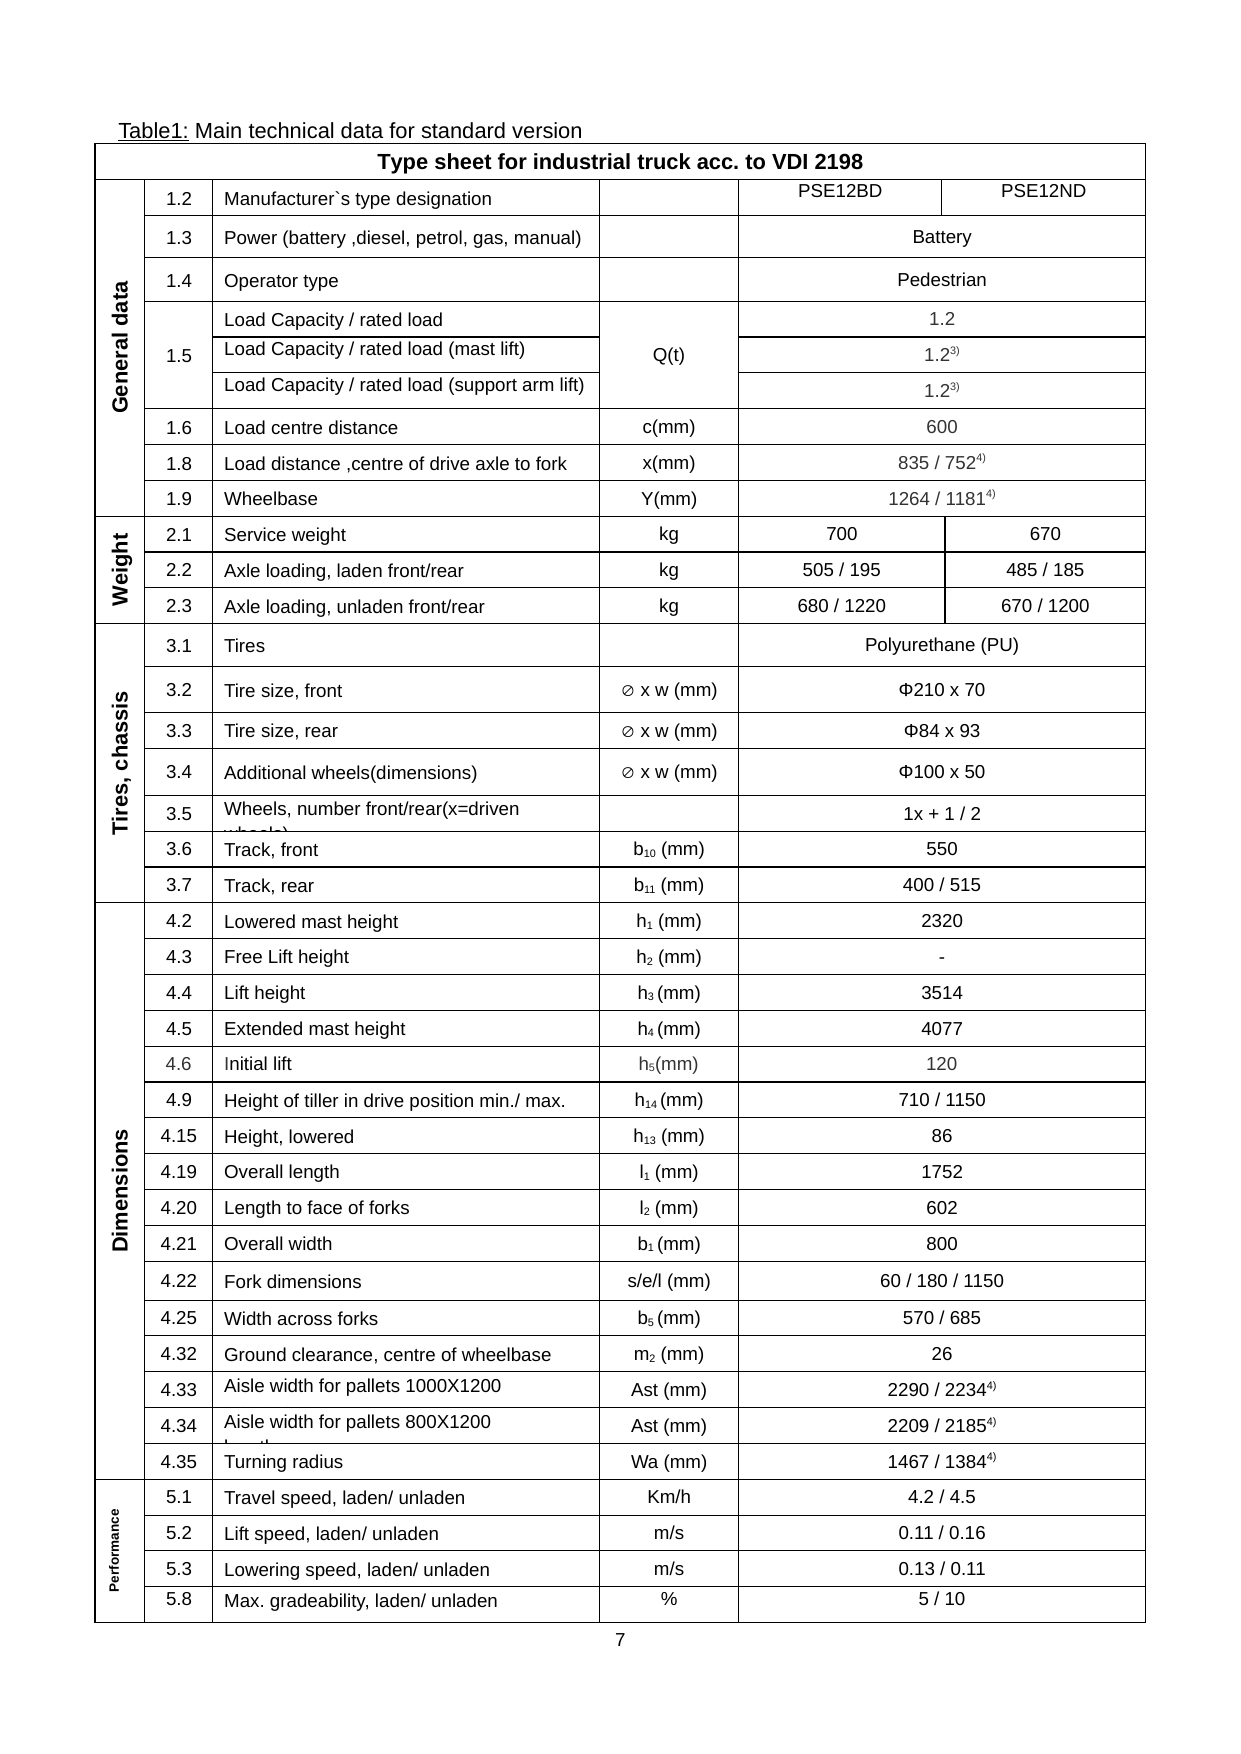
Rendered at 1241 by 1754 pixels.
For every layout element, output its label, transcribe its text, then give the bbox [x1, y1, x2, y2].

table_cell x(mm) [600, 445, 738, 480]
table_cell 1467 / 13844) [739, 1444, 1145, 1479]
table_cell 670 / 1200 [946, 588, 1145, 623]
table_cell - [739, 939, 1145, 974]
table_cell h13 (mm) [600, 1118, 738, 1153]
table_cell Lowering speed, laden/ unladen [213, 1551, 599, 1586]
table_cell kg [600, 517, 738, 551]
table_cell Y(mm) [600, 481, 738, 516]
table_cell Load Capacity / rated load [213, 302, 599, 336]
table_cell b10 (mm) [600, 832, 738, 866]
table_cell 485 / 185 [946, 553, 1145, 587]
table_cell Additional wheels(dimensions) [213, 749, 599, 795]
table_cell 2320 [739, 903, 1145, 938]
table_cell 5 / 10 [739, 1587, 1145, 1622]
table_cell Dimensions [96, 903, 144, 1479]
table_cell kg [600, 588, 738, 623]
table_cell Travel speed, laden/ unladen [213, 1480, 599, 1514]
table_cell 400 / 515 [739, 868, 1145, 902]
table_cell s/e/l (mm) [600, 1262, 738, 1299]
table_cell Overall width [213, 1226, 599, 1261]
table_cell Fork dimensions [213, 1262, 599, 1299]
table_cell Ast (mm) [600, 1408, 738, 1443]
table_cell 5.1 [145, 1480, 212, 1514]
table_cell 550 [739, 832, 1145, 866]
table_cell 2.2 [145, 553, 212, 587]
table_cell 800 [739, 1226, 1145, 1261]
table_cell x w (mm) [600, 749, 738, 795]
table_cell 4.25 [145, 1301, 212, 1335]
table_cell 26 [739, 1336, 1145, 1371]
table_cell [600, 796, 738, 831]
table_cell b5 (mm) [600, 1301, 738, 1335]
table_cell 1x + 1 / 2 [739, 796, 1145, 831]
table_cell 1.23) [739, 338, 1145, 372]
table_cell x w (mm) [600, 667, 738, 712]
table_cell 1264 / 11814) [739, 481, 1145, 516]
table_cell 4.21 [145, 1226, 212, 1261]
table_cell Aisle width for pallets 1000X1200 crossways [213, 1372, 599, 1407]
table_cell Load distance ,centre of drive axle to fork [213, 445, 599, 480]
table_cell Track, rear [213, 868, 599, 902]
table_cell m/s [600, 1551, 738, 1586]
table_cell [600, 624, 738, 666]
table_cell 710 / 1150 [739, 1083, 1145, 1117]
table_cell kg [600, 553, 738, 587]
table_cell 570 / 685 [739, 1301, 1145, 1335]
table_cell [600, 180, 738, 215]
table_cell 4.20 [145, 1190, 212, 1225]
table_cell 3.7 [145, 868, 212, 902]
table_cell 4.2 [145, 903, 212, 938]
table_cell Operator type [213, 258, 599, 301]
table_cell 4.33 [145, 1372, 212, 1407]
table_cell 670 [946, 517, 1145, 551]
table_cell 3.4 [145, 749, 212, 795]
table_cell 4.4 [145, 975, 212, 1010]
table_cell 4.34 [145, 1408, 212, 1443]
table_cell 5.2 [145, 1516, 212, 1550]
table_cell [600, 258, 738, 301]
table_cell 3.2 [145, 667, 212, 712]
table_header Type sheet for industrial truck acc. to VDI 2198 [96, 144, 1145, 179]
table_cell General data [96, 180, 144, 516]
table_cell 1.5 [145, 302, 212, 408]
table_cell Φ100 x 50 [739, 749, 1145, 795]
table_cell 0.11 / 0.16 [739, 1516, 1145, 1550]
table_cell 0.13 / 0.11 [739, 1551, 1145, 1586]
table_cell m2 (mm) [600, 1336, 738, 1371]
table_cell Tire size, front [213, 667, 599, 712]
table_cell 600 [739, 409, 1145, 444]
table_cell Width across forks [213, 1301, 599, 1335]
table_cell 4.15 [145, 1118, 212, 1153]
table_cell Overall length [213, 1154, 599, 1189]
table_cell 60 / 180 / 1150 [739, 1262, 1145, 1299]
table_cell 1.9 [145, 481, 212, 516]
table_cell 4.3 [145, 939, 212, 974]
table_cell b11 (mm) [600, 868, 738, 902]
table_cell Axle loading, unladen front/rear [213, 588, 599, 623]
table_cell 1752 [739, 1154, 1145, 1189]
table_cell Lowered mast height [213, 903, 599, 938]
table_cell Aisle width for pallets 800X1200 lengthways [213, 1408, 599, 1443]
table_cell 3.5 [145, 796, 212, 831]
table_cell 505 / 195 [739, 553, 944, 587]
table_cell Battery [739, 216, 1145, 257]
table_cell 1.6 [145, 409, 212, 444]
table_cell m/s [600, 1516, 738, 1550]
table_cell 2290 / 22344) [739, 1372, 1145, 1407]
table_cell 1.2 [739, 302, 1145, 336]
table_cell b1 (mm) [600, 1226, 738, 1261]
table_cell 700 [739, 517, 944, 551]
table_cell 4077 [739, 1011, 1145, 1046]
table_cell Φ210 x 70 [739, 667, 1145, 712]
table_cell 3514 [739, 975, 1145, 1010]
table_cell 4.9 [145, 1083, 212, 1117]
table_cell Initial lift [213, 1047, 599, 1081]
table_cell Height, lowered [213, 1118, 599, 1153]
table_cell Manufacturer`s type designation [213, 180, 599, 215]
table_cell Power (battery ,diesel, petrol, gas, manual) [213, 216, 599, 257]
table_cell 4.22 [145, 1262, 212, 1299]
table_cell 4.32 [145, 1336, 212, 1371]
table_cell 4.35 [145, 1444, 212, 1479]
table_cell Lift height [213, 975, 599, 1010]
table_cell 3.6 [145, 832, 212, 866]
table_cell 3.1 [145, 624, 212, 666]
table_cell Km/h [600, 1480, 738, 1514]
table_cell 4.2 / 4.5 [739, 1480, 1145, 1514]
table_cell 4.19 [145, 1154, 212, 1189]
table_cell Weight [96, 517, 144, 623]
table_cell Wheels, number front/rear(x=driven wheels) [213, 796, 599, 831]
table_cell 3.3 [145, 713, 212, 748]
table_cell Tire size, rear [213, 713, 599, 748]
table_cell Wa (mm) [600, 1444, 738, 1479]
table_cell 2.3 [145, 588, 212, 623]
table_cell Height of tiller in drive position min./ max. [213, 1083, 599, 1117]
table_cell Free Lift height [213, 939, 599, 974]
table_cell 120 [739, 1047, 1145, 1081]
table_cell 4.6 [145, 1047, 212, 1081]
table_cell Tires, chassis [96, 624, 144, 902]
table_cell [600, 216, 738, 257]
table_cell Performance [96, 1480, 144, 1622]
table_cell Max. gradeability, laden/ unladen [213, 1587, 599, 1622]
table_cell l1 (mm) [600, 1154, 738, 1189]
table_cell 1.4 [145, 258, 212, 301]
table_cell % [600, 1587, 738, 1622]
table_cell 2.1 [145, 517, 212, 551]
table_cell 680 / 1220 [739, 588, 944, 623]
table_cell 4.5 [145, 1011, 212, 1046]
table_cell h2 (mm) [600, 939, 738, 974]
table_cell h5(mm) [600, 1047, 738, 1081]
table_cell c(mm) [600, 409, 738, 444]
table_cell x w (mm) [600, 713, 738, 748]
table_cell Service weight [213, 517, 599, 551]
table_cell Length to face of forks [213, 1190, 599, 1225]
table_cell Φ84 x 93 [739, 713, 1145, 748]
table_cell 5.8 [145, 1587, 212, 1622]
table_cell 1.23) [739, 373, 1145, 408]
table_cell h3 (mm) [600, 975, 738, 1010]
table_cell PSE12ND [942, 180, 1145, 215]
table_cell 1.8 [145, 445, 212, 480]
table_cell Turning radius [213, 1444, 599, 1479]
table_cell Wheelbase [213, 481, 599, 516]
table_cell Tires [213, 624, 599, 666]
table_cell 1.3 [145, 216, 212, 257]
table_cell l2 (mm) [600, 1190, 738, 1225]
table_cell Load Capacity / rated load (support arm lift) [213, 373, 599, 408]
table_cell h14 (mm) [600, 1083, 738, 1117]
table_cell Track, front [213, 832, 599, 866]
table_cell h4 (mm) [600, 1011, 738, 1046]
table_cell 2209 / 21854) [739, 1408, 1145, 1443]
table_cell Extended mast height [213, 1011, 599, 1046]
table_cell 86 [739, 1118, 1145, 1153]
table_cell Pedestrian [739, 258, 1145, 301]
table_cell Ground clearance, centre of wheelbase [213, 1336, 599, 1371]
table_cell 602 [739, 1190, 1145, 1225]
text Table1: Main technical data for standard version [118, 118, 1122, 143]
table_cell 5.3 [145, 1551, 212, 1586]
table_cell Axle loading, laden front/rear [213, 553, 599, 587]
table_cell Polyurethane (PU) [739, 624, 1145, 666]
table_cell Lift speed, laden/ unladen [213, 1516, 599, 1550]
table_cell Load centre distance [213, 409, 599, 444]
table_cell h1 (mm) [600, 903, 738, 938]
table_cell Q(t) [600, 302, 738, 408]
table_cell 1.2 [145, 180, 212, 215]
table_cell PSE12BD [739, 180, 941, 215]
table_cell Ast (mm) [600, 1372, 738, 1407]
table_cell 835 / 7524) [739, 445, 1145, 480]
table_cell Load Capacity / rated load (mast lift) [213, 338, 599, 372]
